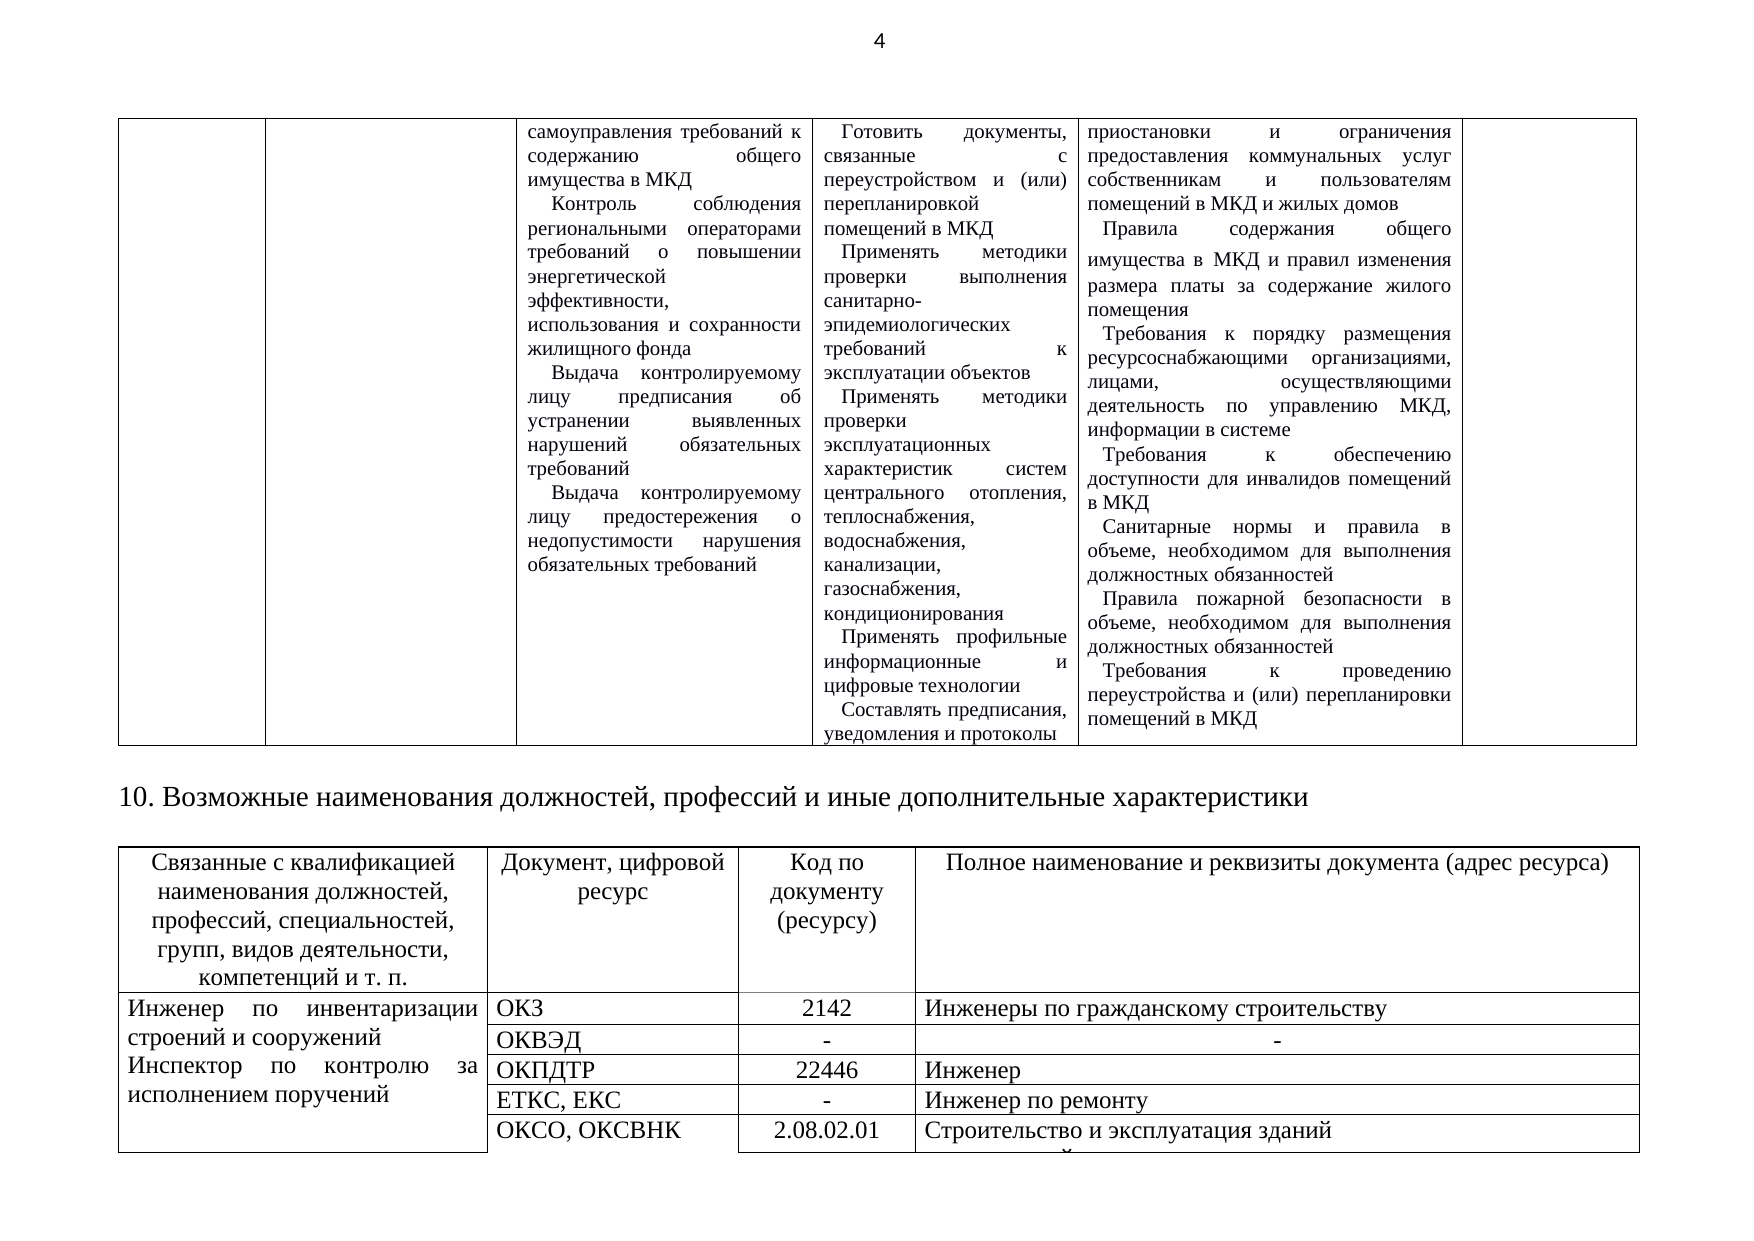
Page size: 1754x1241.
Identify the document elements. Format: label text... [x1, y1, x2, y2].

table_cell ОКВЭД [488, 1025, 738, 1054]
table_cell ОКСО, ОКСВНК [488, 1115, 738, 1152]
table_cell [1079, 119, 1462, 745]
table_header Связанные с квалификацией наименования должностей, профессий, специальностей, групп, видов деятельности, компетенций и т. п. [119, 848, 487, 992]
table_cell - [739, 1025, 915, 1054]
table_cell - [739, 1085, 915, 1114]
table_cell Инженеры по гражданскому строительству [916, 993, 1639, 1024]
table_cell [119, 119, 265, 745]
table_cell Строительство и эксплуатация зданий и сооружений [916, 1115, 1639, 1152]
table_header Документ, цифровой ресурс [488, 848, 738, 992]
text 10. Возможные наименования должностей, профессий и иные дополнительные характеристики [118, 779, 1636, 813]
table_cell 2.08.02.01 [739, 1115, 915, 1152]
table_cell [517, 119, 812, 745]
table_cell Инженер по инвентаризации строений и сооружений Инспектор по контролю за исполнением поручений [119, 993, 487, 1152]
table_cell ОКЗ [488, 993, 738, 1024]
table_cell - [916, 1025, 1639, 1054]
table_header Код по документу (ресурсу) [739, 848, 915, 992]
table_cell 2142 [739, 993, 915, 1024]
table_cell ОКПДТР [488, 1055, 738, 1084]
table_cell ЕТКС, ЕКС [488, 1085, 738, 1114]
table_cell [813, 119, 1078, 745]
table_header Полное наименование и реквизиты документа (адрес ресурса) [916, 848, 1639, 992]
table_cell Инженер по ремонту [916, 1085, 1639, 1114]
table_cell Инженер [916, 1055, 1639, 1084]
table_cell [1463, 119, 1636, 745]
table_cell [266, 119, 516, 745]
table_cell 22446 [739, 1055, 915, 1084]
